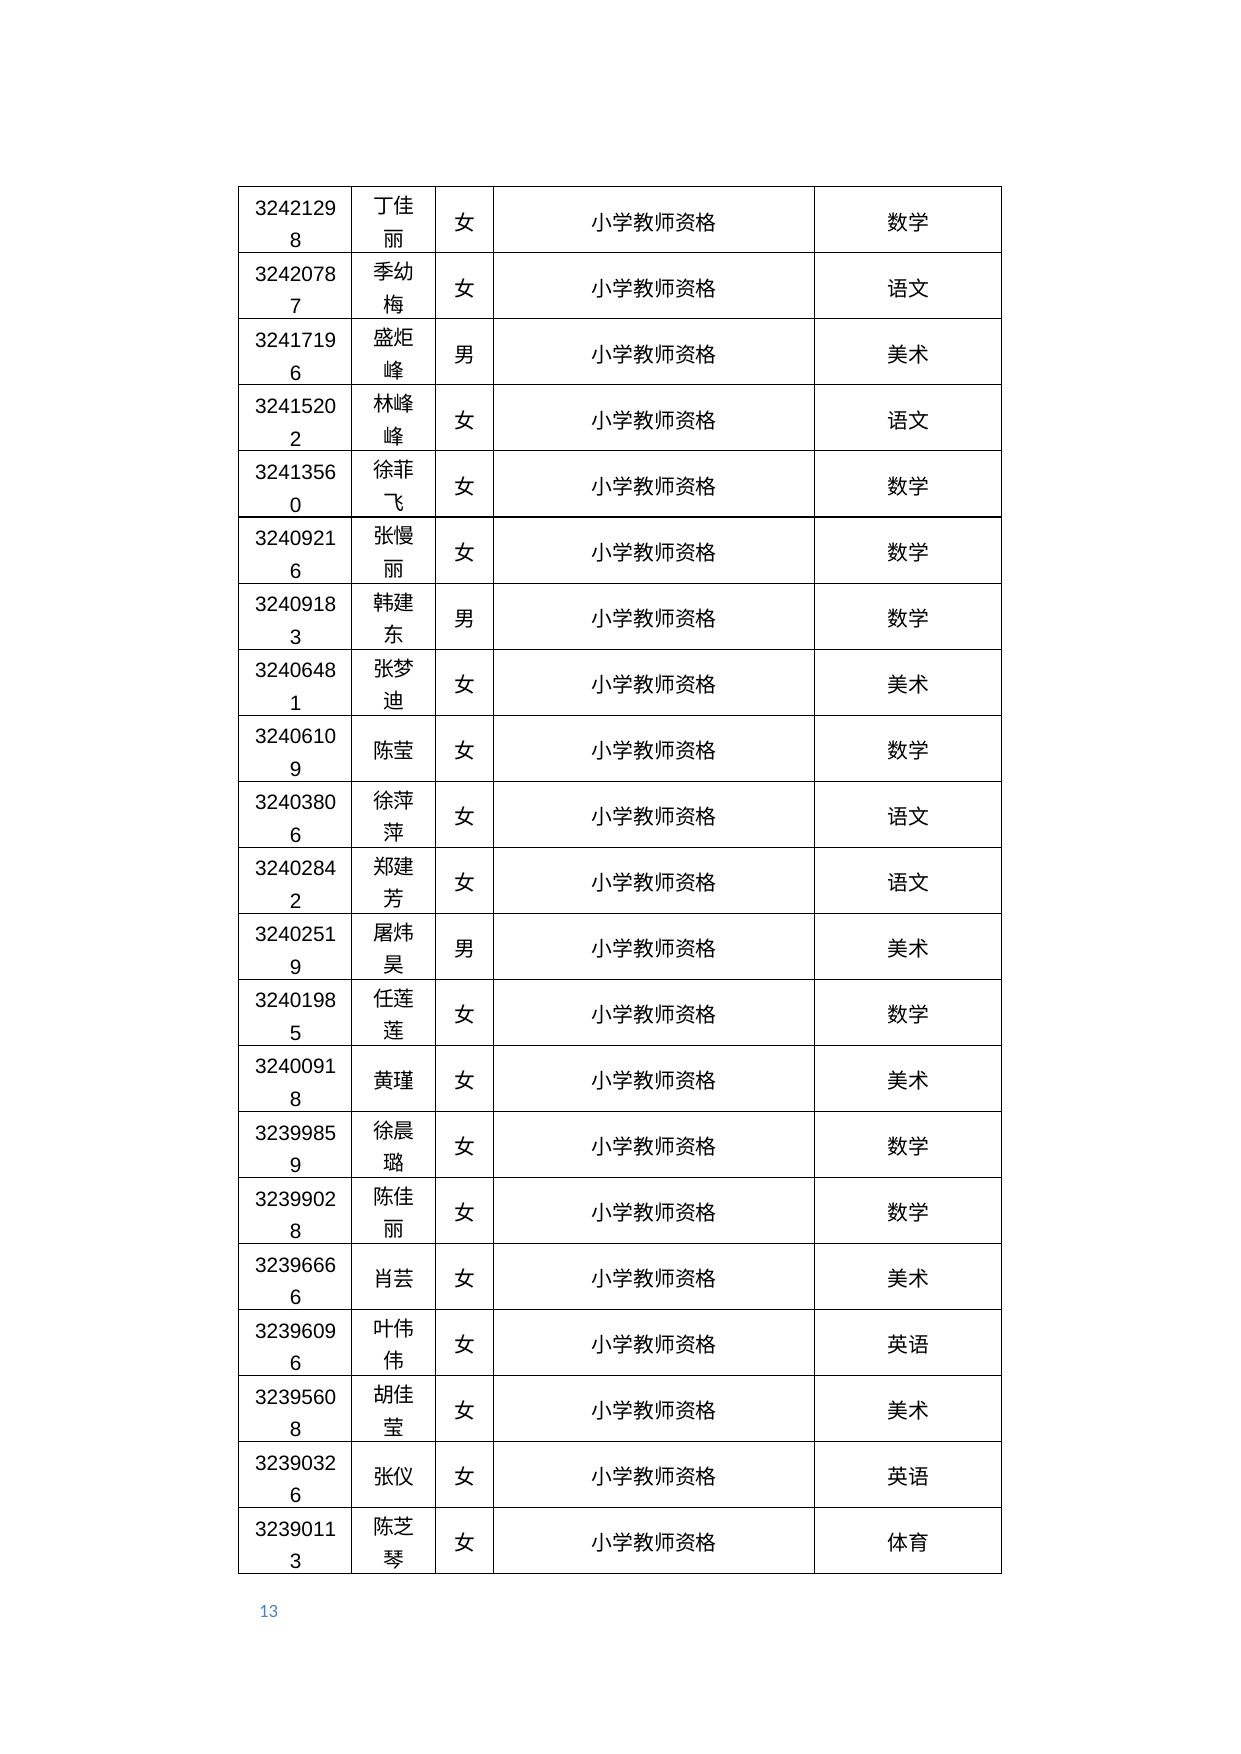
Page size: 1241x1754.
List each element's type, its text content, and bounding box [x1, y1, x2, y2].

table_cell 叶伟伟 [352, 1310, 435, 1375]
table_cell 女 [436, 1310, 493, 1375]
table_cell 32403806 [239, 782, 351, 847]
table_cell 盛炬峰 [352, 319, 435, 384]
table_cell 小学教师资格 [494, 1376, 814, 1441]
table_cell 美术 [815, 319, 1001, 384]
table_cell 32417196 [239, 319, 351, 384]
table_cell 数学 [815, 518, 1001, 582]
table_cell 小学教师资格 [494, 1178, 814, 1243]
table_cell 32406481 [239, 650, 351, 714]
table_cell 小学教师资格 [494, 187, 814, 252]
table_cell 屠炜昊 [352, 914, 435, 979]
table_cell 陈芝琴 [352, 1508, 435, 1573]
table_cell 女 [436, 716, 493, 781]
table_cell 张仪 [352, 1442, 435, 1507]
table_cell 32415202 [239, 385, 351, 450]
table_cell 丁佳丽 [352, 187, 435, 252]
table_cell 女 [436, 1508, 493, 1573]
table_cell 数学 [815, 980, 1001, 1045]
table_cell 32399028 [239, 1178, 351, 1243]
table_cell 英语 [815, 1310, 1001, 1375]
table_cell 32413560 [239, 451, 351, 516]
table_cell 语文 [815, 782, 1001, 847]
table_cell 女 [436, 782, 493, 847]
table_cell 语文 [815, 848, 1001, 913]
table_cell 32395608 [239, 1376, 351, 1441]
table_cell 32401985 [239, 980, 351, 1045]
table_cell 语文 [815, 253, 1001, 318]
table_cell 徐菲飞 [352, 451, 435, 516]
table_cell 陈佳丽 [352, 1178, 435, 1243]
table_cell 女 [436, 187, 493, 252]
table_cell 女 [436, 1112, 493, 1177]
table_cell 女 [436, 1376, 493, 1441]
table_cell 数学 [815, 1112, 1001, 1177]
table_cell 美术 [815, 914, 1001, 979]
table_cell 女 [436, 518, 493, 582]
table_cell 张慢丽 [352, 518, 435, 582]
table_cell 女 [436, 650, 493, 714]
table_cell 张梦迪 [352, 650, 435, 714]
table_cell 32409183 [239, 584, 351, 648]
table_cell 数学 [815, 451, 1001, 516]
table_cell 32409216 [239, 518, 351, 582]
table_cell 女 [436, 980, 493, 1045]
table_cell 32421298 [239, 187, 351, 252]
table_cell 陈莹 [352, 716, 435, 781]
table_cell 小学教师资格 [494, 518, 814, 582]
table_cell 美术 [815, 650, 1001, 714]
table_cell 小学教师资格 [494, 1046, 814, 1111]
table_cell 女 [436, 253, 493, 318]
table_cell 林峰峰 [352, 385, 435, 450]
table_cell 32390113 [239, 1508, 351, 1573]
table_cell 32420787 [239, 253, 351, 318]
table_cell 男 [436, 914, 493, 979]
table_cell 季幼梅 [352, 253, 435, 318]
table_cell 肖芸 [352, 1244, 435, 1309]
table_cell 小学教师资格 [494, 782, 814, 847]
table_cell 徐萍萍 [352, 782, 435, 847]
table_cell 32406109 [239, 716, 351, 781]
table_cell 英语 [815, 1442, 1001, 1507]
table_cell 小学教师资格 [494, 1442, 814, 1507]
table_cell 女 [436, 1442, 493, 1507]
table_cell 小学教师资格 [494, 319, 814, 384]
table_cell 数学 [815, 716, 1001, 781]
table_cell 小学教师资格 [494, 253, 814, 318]
table_cell 男 [436, 319, 493, 384]
table_cell 小学教师资格 [494, 584, 814, 648]
table_cell 小学教师资格 [494, 1112, 814, 1177]
table_cell 任莲莲 [352, 980, 435, 1045]
table_cell 32400918 [239, 1046, 351, 1111]
table_cell 32399859 [239, 1112, 351, 1177]
table_cell 美术 [815, 1376, 1001, 1441]
table_cell 女 [436, 1178, 493, 1243]
table_cell 徐晨璐 [352, 1112, 435, 1177]
table_cell 小学教师资格 [494, 1508, 814, 1573]
table_cell 小学教师资格 [494, 1310, 814, 1375]
table_cell 女 [436, 451, 493, 516]
table_cell 小学教师资格 [494, 716, 814, 781]
table_cell 数学 [815, 584, 1001, 648]
table_cell 小学教师资格 [494, 848, 814, 913]
table_cell 女 [436, 848, 493, 913]
table_cell 小学教师资格 [494, 1244, 814, 1309]
table_cell 小学教师资格 [494, 914, 814, 979]
table_cell 小学教师资格 [494, 385, 814, 450]
table_cell 数学 [815, 187, 1001, 252]
table_cell 男 [436, 584, 493, 648]
table_cell 女 [436, 1244, 493, 1309]
table_cell 黄瑾 [352, 1046, 435, 1111]
table_cell 32396096 [239, 1310, 351, 1375]
table_cell 数学 [815, 1178, 1001, 1243]
table_cell 32396666 [239, 1244, 351, 1309]
table_cell 女 [436, 1046, 493, 1111]
table_cell 美术 [815, 1046, 1001, 1111]
table_cell 小学教师资格 [494, 980, 814, 1045]
table_cell 胡佳莹 [352, 1376, 435, 1441]
table_cell 郑建芳 [352, 848, 435, 913]
table_cell 韩建东 [352, 584, 435, 648]
table_cell 小学教师资格 [494, 650, 814, 714]
table_cell 语文 [815, 385, 1001, 450]
table_cell 小学教师资格 [494, 451, 814, 516]
table_cell 32402842 [239, 848, 351, 913]
table_cell 女 [436, 385, 493, 450]
table_cell 美术 [815, 1244, 1001, 1309]
table_cell 32390326 [239, 1442, 351, 1507]
table_cell 体育 [815, 1508, 1001, 1573]
table_cell 32402519 [239, 914, 351, 979]
